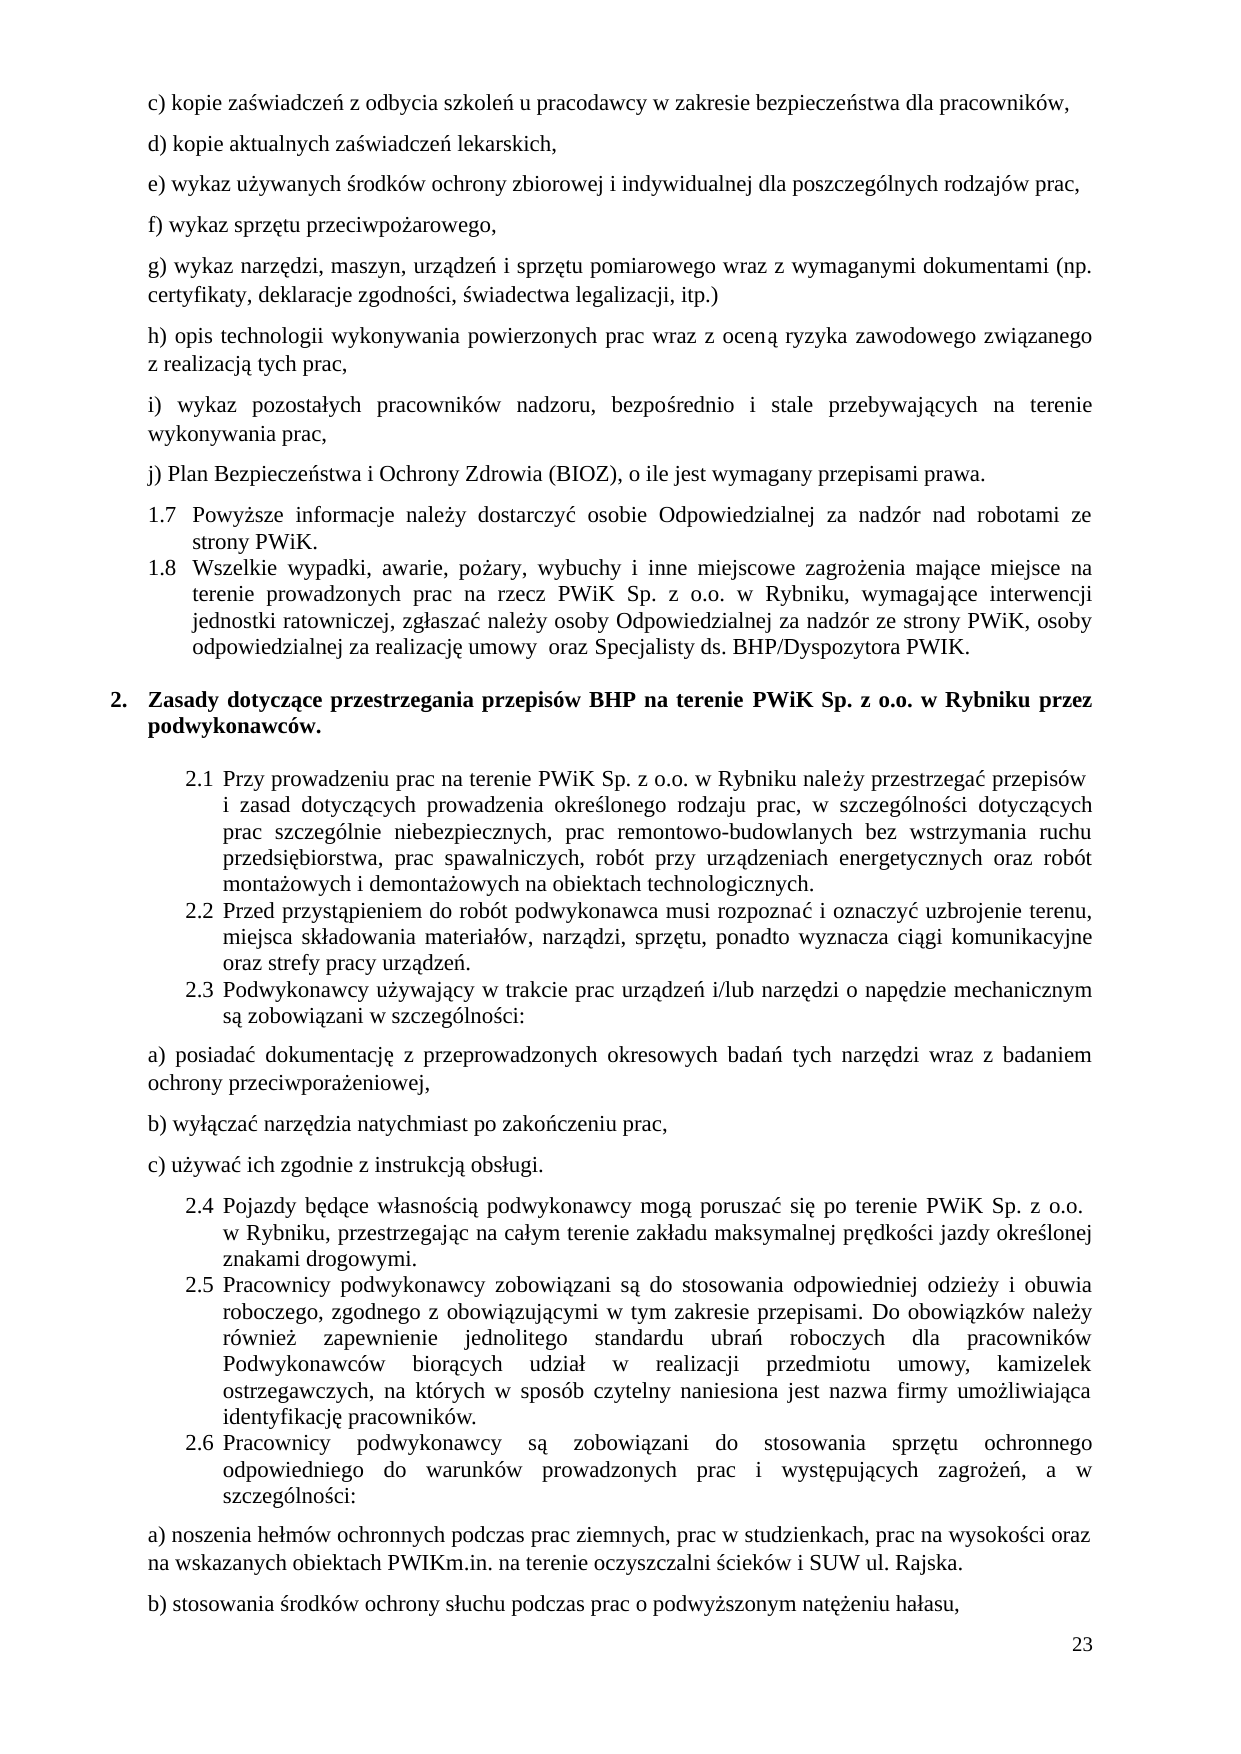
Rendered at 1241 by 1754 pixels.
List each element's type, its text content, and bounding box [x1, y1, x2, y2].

text h) opis technologii wykonywania powierzonych prac wraz z oceną ryzyka zawodowego związanego z realizacją tych prac, [148, 322, 1092, 377]
text c) używać ich zgodnie z instrukcją obsługi. [148, 1151, 1092, 1178]
list Pojazdy będące własnością podwykonawcy mogą poruszać się po terenie PWiK Sp. z o.o. w Rybniku, przestrzegając na całym terenie zakładu maksymalnej prędkości jazdy określonej znakami drogowymi. [185, 1192, 1092, 1271]
list Wszelkie wypadki, awarie, pożary, wybuchy i inne miejscowe zagrożenia mające miejsce na terenie prowadzonych prac na rzecz PWiK Sp. z o.o. w Rybniku, wymagające interwencji jednostki ratowniczej, zgłaszać należy osoby Odpowiedzialnej za nadzór ze strony PWiK, osoby odpowiedzialnej za realizację umowy oraz Specjalisty ds. BHP/Dyspozytora PWIK. [148, 554, 1092, 659]
list Pracownicy podwykonawcy są zobowiązani do stosowania sprzętu ochronnego odpowiedniego do warunków prowadzonych prac i występujących zagrożeń, a w szczególności: [185, 1429, 1092, 1508]
text i) wykaz pozostałych pracowników nadzoru, bezpośrednio i stale przebywających na terenie wykonywania prac, [148, 391, 1092, 446]
text c) kopie zaświadczeń z odbycia szkoleń u pracodawcy w zakresie bezpieczeństwa dla pracowników, [148, 89, 1092, 115]
text a) noszenia hełmów ochronnych podczas prac ziemnych, prac w studzienkach, prac na wysokości oraz na wskazanych obiektach PWIKm.in. na terenie oczyszczalni ścieków i SUW ul. Rajska. [148, 1521, 1092, 1576]
list Przed przystąpieniem do robót podwykonawca musi rozpoznać i oznaczyć uzbrojenie terenu, miejsca składowania materiałów, narządzi, sprzętu, ponadto wyznacza ciągi komunikacyjne oraz strefy pracy urządzeń. [185, 897, 1092, 976]
text f) wykaz sprzętu przeciwpożarowego, [148, 211, 1092, 238]
text b) stosowania środków ochrony słuchu podczas prac o podwyższonym natężeniu hałasu, [148, 1590, 1092, 1617]
text b) wyłączać narzędzia natychmiast po zakończeniu prac, [148, 1110, 1092, 1137]
text d) kopie aktualnych zaświadczeń lekarskich, [148, 129, 1092, 156]
text a) posiadać dokumentację z przeprowadzonych okresowych badań tych narzędzi wraz z badaniem ochrony przeciwporażeniowej, [148, 1041, 1092, 1096]
text e) wykaz używanych środków ochrony zbiorowej i indywidualnej dla poszczególnych rodzajów prac, [148, 171, 1092, 197]
list Przy prowadzeniu prac na terenie PWiK Sp. z o.o. w Rybniku należy przestrzegać przepisów i zasad dotyczących prowadzenia określonego rodzaju prac, w szczególności dotyczących prac szczególnie niebezpiecznych, prac remontowo-budowlanych bez wstrzymania ruchu przedsiębiorstwa, prac spawalniczych, robót przy urządzeniach energetycznych oraz robót montażowych i demontażowych na obiektach technologicznych. [185, 765, 1092, 897]
list Pracownicy podwykonawcy zobowiązani są do stosowania odpowiedniej odzieży i obuwia roboczego, zgodnego z obowiązującymi w tym zakresie przepisami. Do obowiązków należy również zapewnienie jednolitego standardu ubrań roboczych dla pracowników Podwykonawców biorących udział w realizacji przedmiotu umowy, kamizelek ostrzegawczych, na których w sposób czytelny naniesiona jest nazwa firmy umożliwiająca identyfikację pracowników. [185, 1271, 1092, 1429]
text j) Plan Bezpieczeństwa i Ochrony Zdrowia (BIOZ), o ile jest wymagany przepisami prawa. [148, 461, 1092, 487]
list Powyższe informacje należy dostarczyć osobie Odpowiedzialnej za nadzór nad robotami ze strony PWiK. [148, 501, 1092, 554]
list Podwykonawcy używający w trakcie prac urządzeń i/lub narzędzi o napędzie mechanicznym są zobowiązani w szczególności: [185, 976, 1092, 1028]
list Zasady dotyczące przestrzegania przepisów BHP na terenie PWiK Sp. z o.o. w Rybniku przez podwykonawców. [110, 686, 1092, 739]
text g) wykaz narzędzi, maszyn, urządzeń i sprzętu pomiarowego wraz z wymaganymi dokumentami (np. certyfikaty, deklaracje zgodności, świadectwa legalizacji, itp.) [148, 252, 1092, 307]
